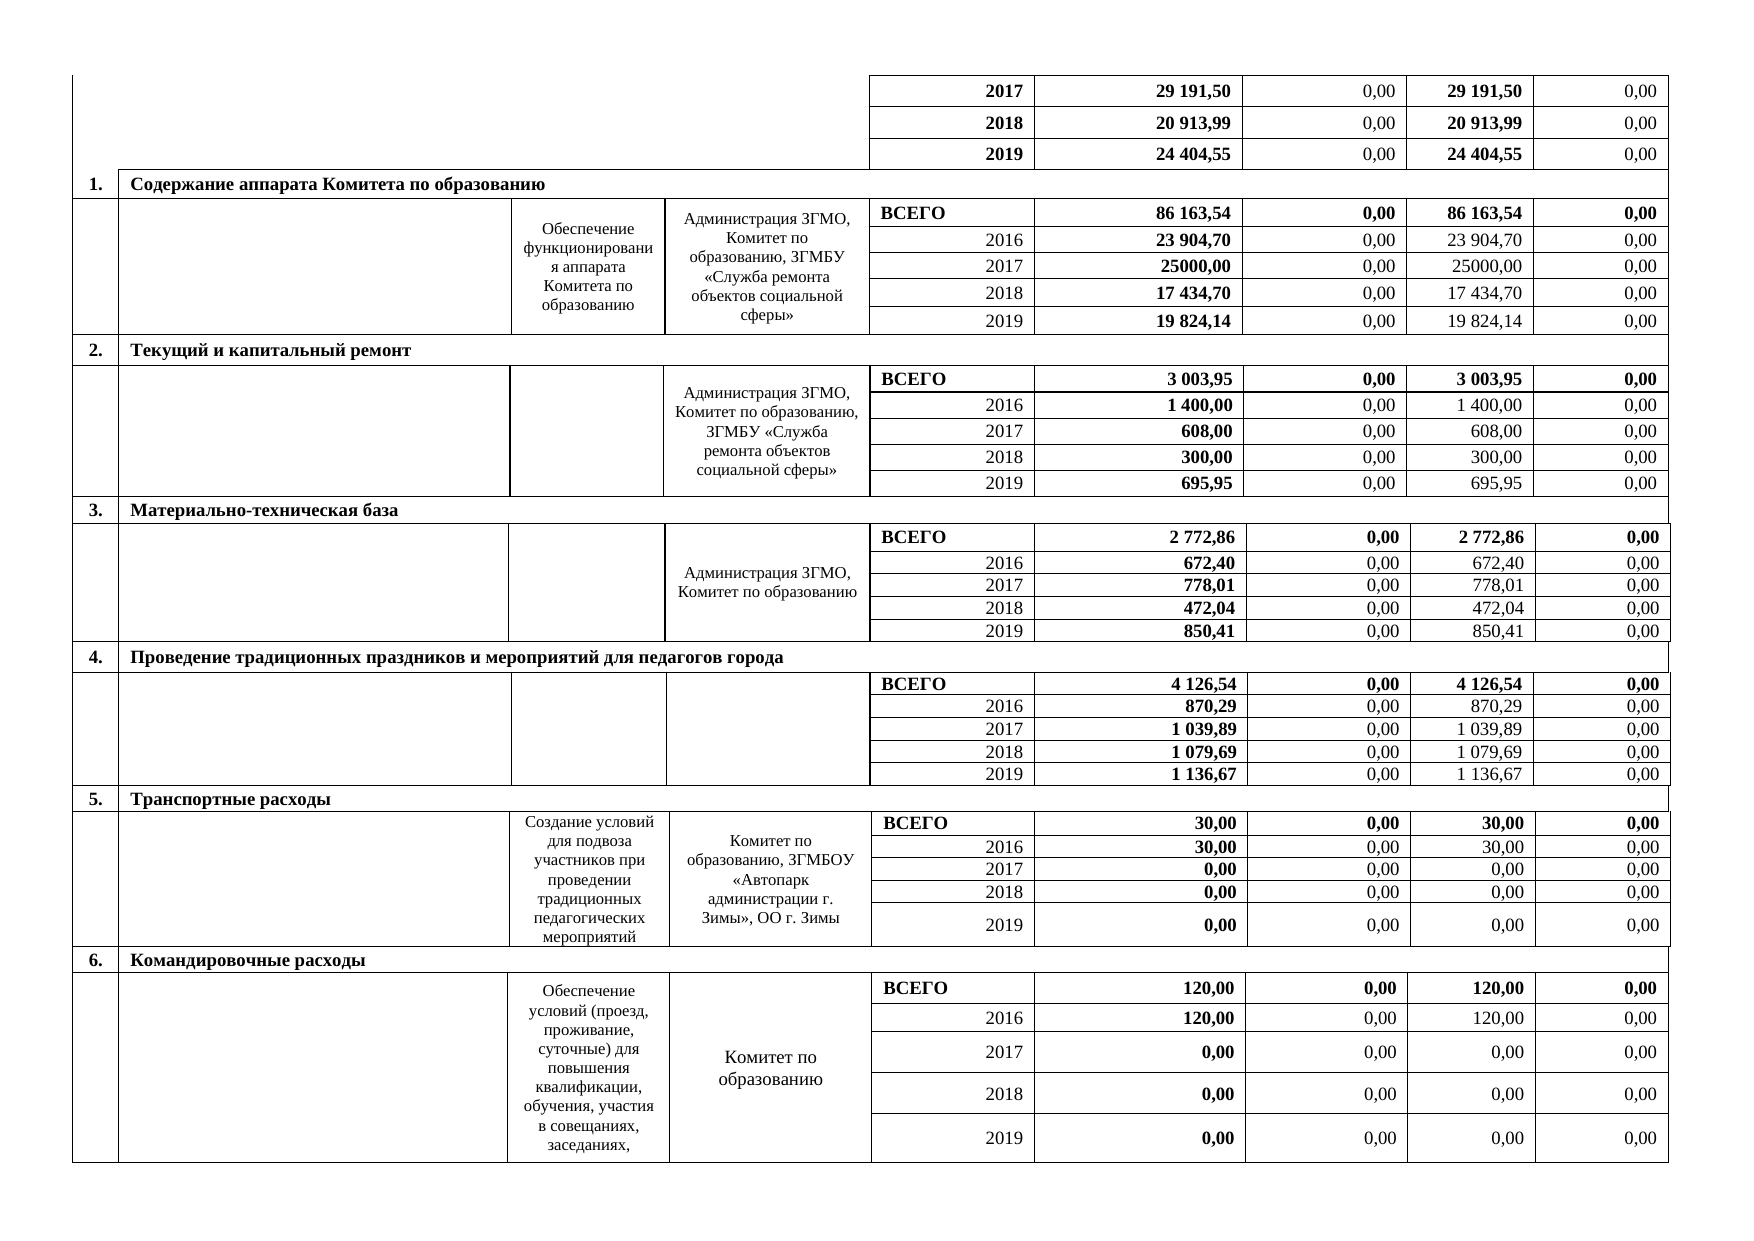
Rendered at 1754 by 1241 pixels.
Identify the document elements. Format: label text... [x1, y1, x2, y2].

table_cell 0,00 [1408, 1114, 1535, 1162]
table_cell 29 191,50 [1407, 76, 1533, 106]
table_cell 25000,00 [1407, 253, 1533, 278]
table_cell 300,00 [1407, 445, 1533, 469]
table_cell 86 163,54 [1035, 199, 1242, 226]
table_cell 30,00 [1035, 812, 1247, 834]
table_cell 0,00 [1246, 1004, 1407, 1031]
table_cell 0,00 [1035, 1114, 1245, 1162]
table_cell 2 772,86 [1035, 524, 1246, 551]
table_cell 0,00 [1408, 1032, 1535, 1072]
table_cell 870,29 [1035, 695, 1247, 717]
table_cell 23 904,70 [1035, 227, 1242, 252]
table_cell 0,00 [1248, 812, 1410, 834]
table_cell 870,29 [1411, 695, 1533, 717]
table_cell 0,00 [1246, 1073, 1407, 1113]
table_cell 2016 [871, 393, 1034, 417]
table_cell 2016 [871, 552, 1034, 573]
table_cell Материально-техническая база [119, 497, 1668, 522]
table_cell Командировочные расходы [119, 947, 1668, 972]
table_cell 1 400,00 [1035, 393, 1243, 417]
table_cell 4. [73, 642, 118, 672]
table_cell 0,00 [1536, 574, 1670, 596]
table_cell 300,00 [1035, 445, 1243, 469]
table_cell Обеспечение условий (проезд, проживание, суточные) для повышения квалификации, обучения, участия в совещаниях, заседаниях, конференциях и других мероприятиях регионального, федерального уровней руководителей, специалистов и методистов Комитета по образованию [508, 973, 669, 1162]
table_cell 0,00 [1534, 227, 1668, 252]
table_cell 0,00 [1244, 419, 1406, 443]
table_cell 0,00 [1534, 763, 1670, 785]
table_cell Администрация ЗГМО, Комитет по образованию [666, 524, 869, 641]
table_cell 0,00 [1534, 471, 1668, 496]
table_cell 0,00 [1536, 1032, 1668, 1072]
table_cell 2019 [871, 763, 1034, 785]
table_cell 0,00 [1243, 227, 1406, 252]
table_cell 2018 [870, 279, 1034, 306]
table_cell [511, 366, 663, 496]
table_cell 2018 [871, 741, 1034, 762]
table_cell 0,00 [1035, 881, 1247, 902]
table_cell 2018 [871, 445, 1034, 469]
table_cell 2019 [871, 471, 1034, 496]
table_cell 120,00 [1035, 1004, 1245, 1031]
table_cell [119, 973, 507, 1162]
table_cell [73, 524, 118, 641]
table_cell 0,00 [1536, 620, 1670, 641]
table_cell 0,00 [1248, 858, 1410, 880]
table_cell 695,95 [1035, 471, 1243, 496]
table_cell 24 404,55 [1407, 139, 1533, 169]
table_cell [509, 524, 664, 641]
table_cell 0,00 [1247, 597, 1410, 618]
table_cell 0,00 [1248, 903, 1410, 946]
table_cell 2018 [872, 1073, 1034, 1113]
table_cell 30,00 [1035, 836, 1247, 857]
table_cell 0,00 [1536, 524, 1670, 551]
table_cell 0,00 [1536, 597, 1670, 618]
table_cell 4 126,54 [1411, 673, 1533, 694]
table_cell 1 039,89 [1411, 718, 1533, 739]
table_cell 2. [73, 335, 118, 365]
table_cell Обеспечение функционирования аппарата Комитета по образованию [512, 199, 664, 334]
table_cell 0,00 [1411, 881, 1535, 902]
table_cell [73, 366, 118, 496]
table_cell [119, 366, 509, 496]
table_cell 0,00 [1536, 552, 1670, 573]
table_cell 2017 [870, 253, 1034, 278]
table_cell 0,00 [1534, 393, 1668, 417]
table_cell 0,00 [1243, 279, 1406, 306]
table_cell 0,00 [1035, 1073, 1245, 1113]
table_cell [73, 199, 118, 334]
table_cell [119, 524, 508, 641]
table_cell 30,00 [1411, 812, 1535, 834]
table_cell 2016 [870, 227, 1034, 252]
table_cell 0,00 [1411, 903, 1535, 946]
table_cell [119, 199, 511, 334]
table_cell 2018 [870, 107, 1034, 137]
table_cell 2018 [871, 597, 1034, 618]
table_cell 6. [73, 947, 118, 972]
table_cell ВСЕГО [871, 524, 1034, 551]
table_cell 0,00 [1247, 574, 1410, 596]
table_cell 0,00 [1248, 763, 1410, 785]
table_cell 850,41 [1411, 620, 1535, 641]
table_cell 1. [73, 169, 118, 198]
table_cell 0,00 [1536, 973, 1668, 1003]
table_cell 0,00 [1536, 881, 1670, 902]
table_cell 0,00 [1534, 107, 1668, 137]
table_cell 2 772,86 [1411, 524, 1535, 551]
table_cell 20 913,99 [1407, 107, 1533, 137]
table_cell [73, 812, 118, 946]
table_cell 5. [73, 786, 118, 811]
table_cell 120,00 [1035, 973, 1245, 1003]
table_cell 850,41 [1035, 620, 1246, 641]
table_cell 0,00 [1244, 366, 1406, 391]
table_cell 472,04 [1411, 597, 1535, 618]
table_cell 0,00 [1246, 973, 1407, 1003]
table_cell 1 079,69 [1035, 741, 1247, 762]
table_cell 0,00 [1243, 199, 1406, 226]
table_cell 778,01 [1035, 574, 1246, 596]
table_cell 0,00 [1534, 419, 1668, 443]
table_cell Создание условий для подвоза участников при проведении традиционных педагогических мероприятий [510, 812, 669, 946]
table_cell 0,00 [1244, 393, 1406, 417]
table_cell 0,00 [1244, 471, 1406, 496]
table_cell 0,00 [1243, 107, 1406, 137]
table_cell 86 163,54 [1407, 199, 1533, 226]
table_cell 695,95 [1407, 471, 1533, 496]
table_cell 0,00 [1408, 1073, 1535, 1113]
table_cell 2017 [872, 1032, 1034, 1072]
table_cell 0,00 [1534, 672, 1670, 694]
table_cell 0,00 [1243, 139, 1406, 169]
table_cell 0,00 [1534, 718, 1670, 739]
table_cell 608,00 [1407, 419, 1533, 443]
table_cell 0,00 [1534, 199, 1668, 226]
table_cell [667, 673, 869, 785]
table_cell 20 913,99 [1035, 107, 1242, 137]
table_cell 0,00 [1244, 445, 1406, 469]
table_cell [119, 673, 511, 785]
table_cell 0,00 [1243, 253, 1406, 278]
table_cell 17 434,70 [1035, 279, 1242, 306]
table_cell 0,00 [1247, 552, 1410, 573]
table_cell 24 404,55 [1035, 139, 1242, 169]
table_cell 0,00 [1248, 836, 1410, 857]
table_cell 2016 [871, 695, 1034, 717]
table_cell 0,00 [1534, 279, 1668, 306]
table_cell 1 079,69 [1411, 741, 1533, 762]
table_cell 0,00 [1035, 858, 1247, 880]
table_cell 672,40 [1411, 552, 1535, 573]
table_cell 120,00 [1408, 1004, 1535, 1031]
table_cell 1 400,00 [1407, 393, 1533, 417]
table_cell 0,00 [1411, 858, 1535, 880]
table_cell 0,00 [1536, 811, 1670, 834]
table_cell 0,00 [1536, 1114, 1668, 1162]
table_cell 25000,00 [1035, 253, 1242, 278]
table_cell 2017 [871, 718, 1034, 739]
table_cell 0,00 [1246, 1114, 1407, 1162]
table_cell 0,00 [1534, 139, 1668, 169]
table_cell Администрация ЗГМО, Комитет по образованию, ЗГМБУ «Служба ремонта объектов социальной сферы» [664, 366, 869, 496]
table_cell 0,00 [1536, 903, 1670, 946]
table_cell 0,00 [1534, 445, 1668, 469]
table_cell 0,00 [1536, 1073, 1668, 1113]
table_cell 0,00 [1035, 903, 1247, 946]
table_cell 0,00 [1534, 741, 1670, 762]
table_cell 0,00 [1035, 1032, 1245, 1072]
table_cell 0,00 [1534, 307, 1668, 334]
table_cell 2017 [871, 419, 1034, 443]
table_cell 1 039,89 [1035, 718, 1247, 739]
table_cell 0,00 [1247, 620, 1410, 641]
table_cell ВСЕГО [871, 366, 1034, 391]
table_cell 0,00 [1534, 76, 1668, 106]
table_cell Администрация ЗГМО, Комитет по образованию, ЗГМБУ «Служба ремонта объектов социальной сферы» [666, 199, 869, 334]
table_cell 30,00 [1411, 836, 1535, 857]
table_cell 608,00 [1035, 419, 1243, 443]
table_cell 778,01 [1411, 574, 1535, 596]
table_cell 472,04 [1035, 597, 1246, 618]
table_cell 3 003,95 [1035, 366, 1243, 391]
table_cell ВСЕГО [872, 973, 1034, 1003]
table_cell 0,00 [1534, 366, 1668, 391]
table_cell 0,00 [1536, 858, 1670, 880]
table_cell 0,00 [1248, 741, 1410, 762]
table_cell 0,00 [1536, 836, 1670, 857]
table_cell 0,00 [1248, 881, 1410, 902]
table_cell 2019 [872, 903, 1034, 946]
table_cell Комитет по образованию [670, 973, 871, 1162]
table_cell 2019 [870, 307, 1034, 334]
table_cell [512, 673, 666, 785]
table_cell 2019 [872, 1114, 1034, 1162]
table_cell ВСЕГО [870, 199, 1034, 226]
table_cell [73, 973, 118, 1162]
table_cell 2019 [871, 620, 1034, 641]
table_cell 672,40 [1035, 552, 1246, 573]
table_cell 17 434,70 [1407, 279, 1533, 306]
table_cell Текущий и капитальный ремонт [119, 335, 1668, 365]
table_cell 0,00 [1248, 673, 1410, 694]
table_cell 2017 [871, 574, 1034, 596]
table_cell Комитет по образованию, ЗГМБОУ «Автопарк администрации г. Зимы», ОО г. Зимы [670, 812, 871, 946]
table_cell 19 824,14 [1035, 307, 1242, 334]
table_cell 0,00 [1248, 695, 1410, 717]
table_cell 2016 [872, 1004, 1034, 1031]
table_cell 1 136,67 [1411, 763, 1533, 785]
table_cell ВСЕГО [872, 812, 1034, 834]
table_cell 4 126,54 [1035, 673, 1247, 694]
table_cell Проведение традиционных праздников и мероприятий для педагогов города [119, 642, 1668, 672]
table_cell 0,00 [1534, 695, 1670, 717]
table_cell 1 136,67 [1035, 763, 1247, 785]
table_cell 3 003,95 [1407, 366, 1533, 391]
table_cell Содержание аппарата Комитета по образованию [119, 170, 1668, 198]
table_cell 0,00 [1243, 76, 1406, 106]
table_cell 0,00 [1246, 1032, 1407, 1072]
table_cell 0,00 [1243, 307, 1406, 334]
table_cell 2018 [872, 881, 1034, 902]
table_cell 2017 [872, 858, 1034, 880]
table_cell 0,00 [1248, 718, 1410, 739]
table_cell 2016 [872, 836, 1034, 857]
table_cell 2017 [870, 76, 1034, 106]
table_cell 0,00 [1247, 524, 1410, 551]
table_cell 19 824,14 [1407, 307, 1533, 334]
table_cell [119, 812, 509, 946]
table_cell 23 904,70 [1407, 227, 1533, 252]
table_cell 29 191,50 [1035, 76, 1242, 106]
table_cell Транспортные расходы [119, 786, 1668, 811]
table_cell 3. [73, 497, 118, 522]
table_cell 2019 [870, 139, 1034, 169]
table_cell [73, 673, 118, 785]
table_cell ВСЕГО [871, 673, 1034, 694]
table_cell 120,00 [1408, 973, 1535, 1003]
table_cell 0,00 [1534, 253, 1668, 278]
table_cell 0,00 [1536, 1004, 1668, 1031]
